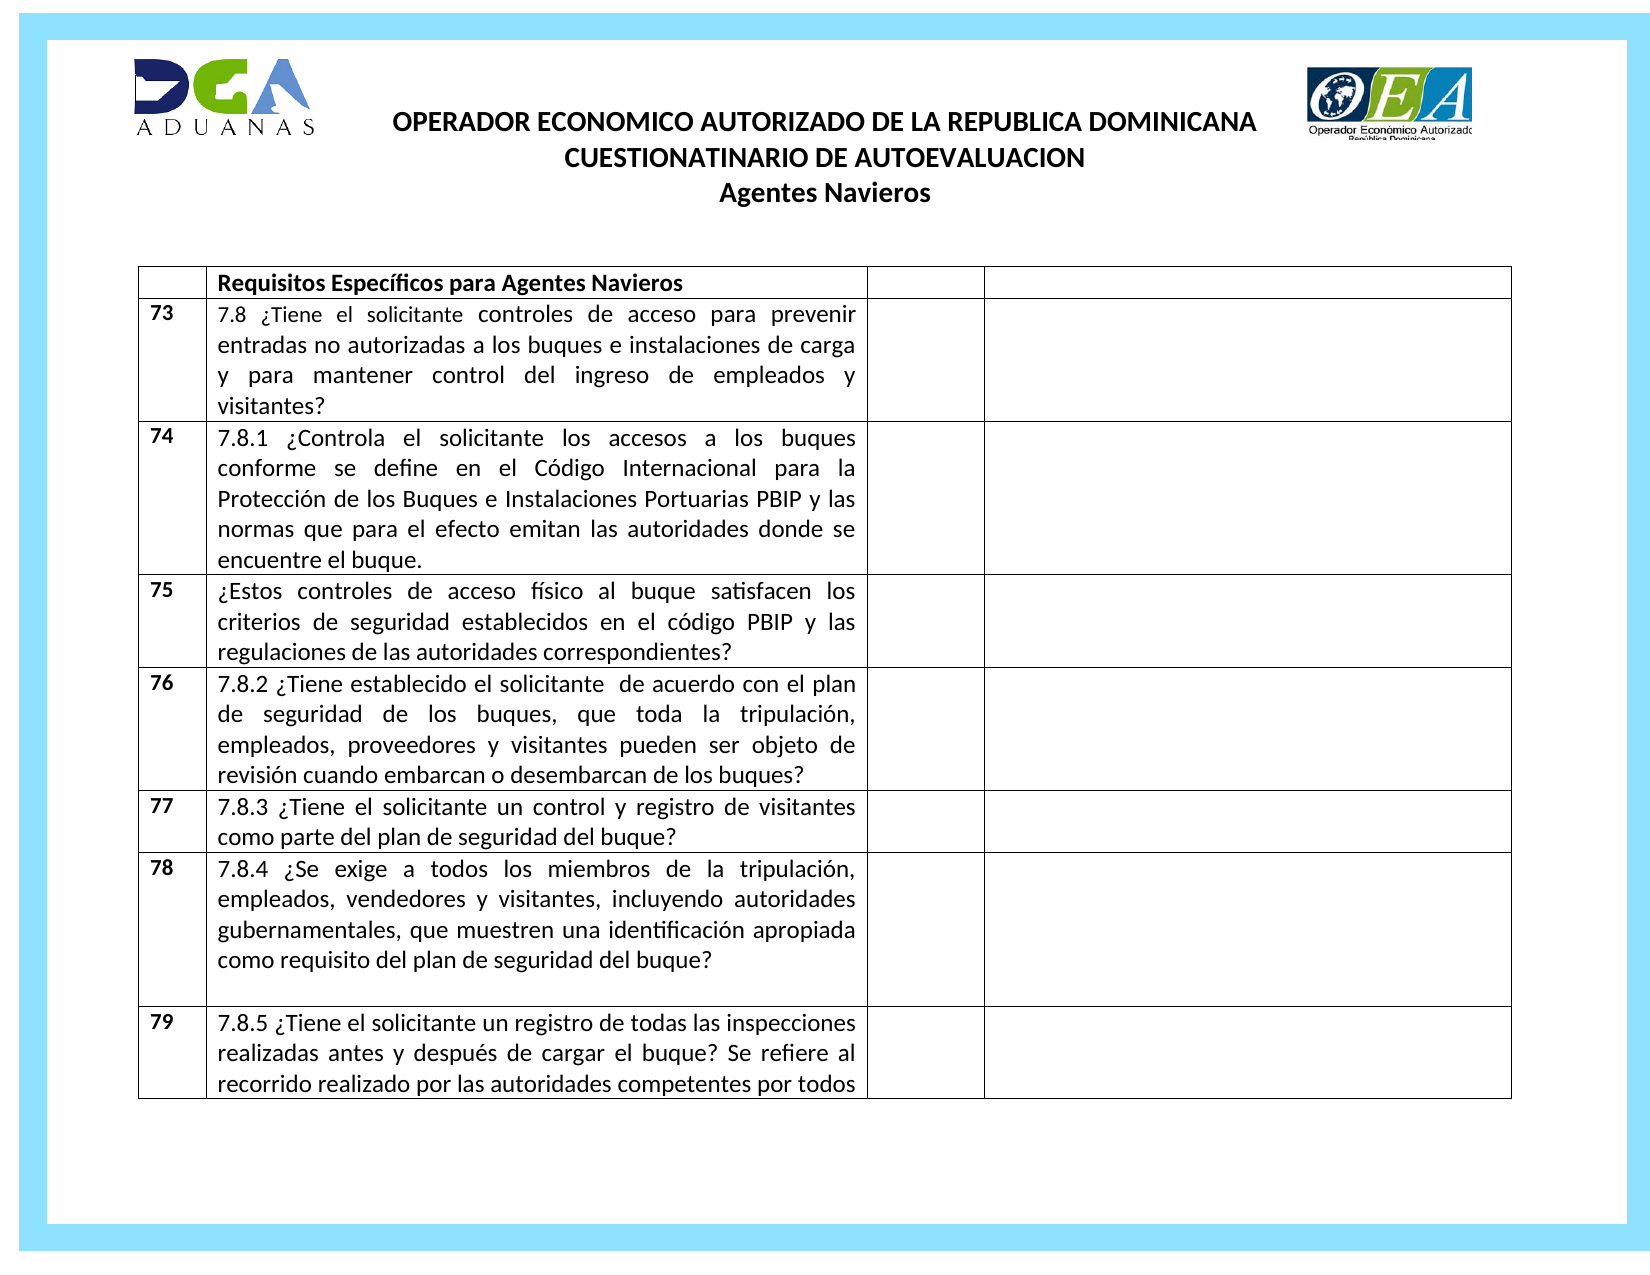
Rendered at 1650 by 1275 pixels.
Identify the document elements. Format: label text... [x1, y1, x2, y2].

table_cell [868, 791, 984, 852]
table_cell 76 [139, 668, 206, 790]
picture [1306, 67, 1472, 139]
table_cell 77 [139, 791, 206, 852]
picture [131, 56, 316, 135]
table_cell [868, 422, 984, 574]
table_cell [985, 668, 1511, 790]
table_cell Requisitos Específicos para Agentes Navieros [207, 267, 867, 297]
table_cell [985, 1007, 1511, 1098]
table_cell [985, 791, 1511, 852]
table_cell ¿Estos controles de acceso físico al buque satisfacen los criterios de seguridad establecidos en el código PBIP y las regulaciones de las autoridades correspondientes? [207, 575, 867, 667]
table_cell 7.8.3 ¿Tiene el solicitante un control y registro de visitantes como parte del plan de seguridad del buque? [207, 791, 867, 852]
table_cell 78 [139, 853, 206, 1006]
table_cell [985, 853, 1511, 1006]
table_cell [985, 267, 1511, 297]
table_cell [985, 575, 1511, 667]
table_cell 75 [139, 575, 206, 667]
table_cell [985, 422, 1511, 574]
table_cell [868, 299, 984, 421]
table_cell [868, 267, 984, 297]
table_cell [868, 853, 984, 1006]
table_cell 7.8.4 ¿Se exige a todos los miembros de la tripulación, empleados, vendedores y visitantes, incluyendo autoridades gubernamentales, que muestren una identificación apropiada como requisito del plan de seguridad del buque? [207, 853, 867, 1006]
table_cell 7.8.2 ¿Tiene establecido el solicitante de acuerdo con el plan de seguridad de los buques, que toda la tripulación, empleados, proveedores y visitantes pueden ser objeto de revisión cuando embarcan o desembarcan de los buques? [207, 668, 867, 790]
table_cell [868, 668, 984, 790]
table_cell [868, 575, 984, 667]
table_cell 73 [139, 299, 206, 421]
table_cell 7.8 ¿Tiene el solicitante controles de acceso para prevenir entradas no autorizadas a los buques e instalaciones de carga y para mantener control del ingreso de empleados y visitantes? [207, 299, 867, 421]
table_cell 7.8.1 ¿Controla el solicitante los accesos a los buques conforme se define en el Código Internacional para la Protección de los Buques e Instalaciones Portuarias PBIP y las normas que para el efecto emitan las autoridades donde se encuentre el buque. [207, 422, 867, 574]
table_cell 74 [139, 422, 206, 574]
table_cell [985, 299, 1511, 421]
table_cell [868, 1007, 984, 1098]
table_cell [139, 267, 206, 297]
table_cell 79 [139, 1007, 206, 1098]
